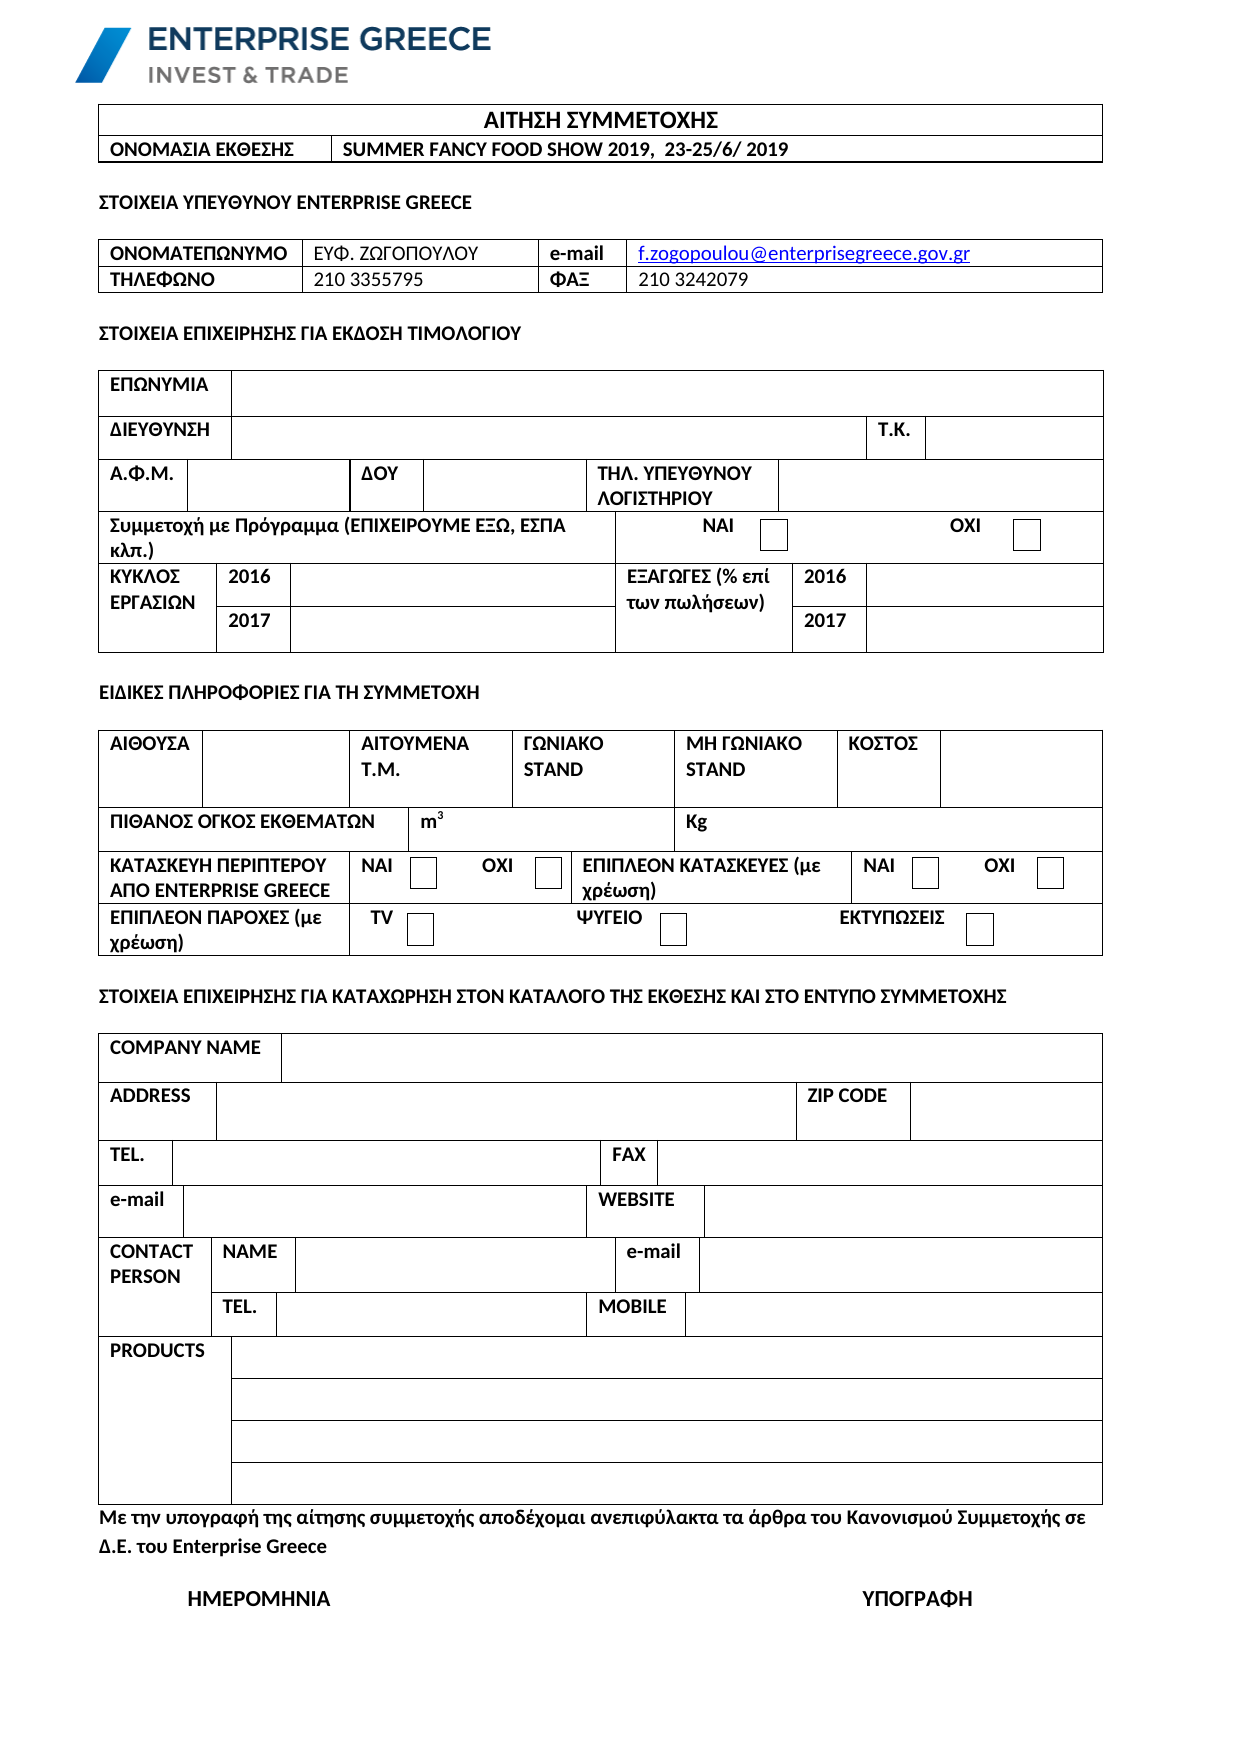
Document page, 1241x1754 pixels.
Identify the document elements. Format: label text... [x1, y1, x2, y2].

table_cell [926, 417, 1103, 459]
table_cell TEL. [212, 1293, 276, 1336]
table_header e-mail [539, 240, 626, 266]
table_cell WEBSITE [587, 1186, 704, 1237]
table_cell [232, 1337, 1102, 1378]
table_cell m3 [409, 808, 674, 851]
table_cell [188, 460, 349, 511]
table_cell ΔΟΥ [351, 460, 423, 511]
table_cell [277, 1293, 586, 1336]
table_cell ΕΞΑΓΩΓΕΣ (% επί των πωλήσεων) [616, 564, 792, 652]
table_cell ADDRESS [99, 1083, 216, 1140]
table_cell ΔΙΕΥΘΥΝΣΗ [99, 417, 231, 459]
table_cell TV ΨΥΓΕΙΟ ΕΚΤΥΠΩΣΕΙΣ [350, 904, 1102, 955]
table_cell Kg [675, 808, 1102, 851]
table_cell ΟΝΟΜΑΣΙΑ ΕΚΘΕΣΗΣ [99, 136, 331, 161]
table_cell ΤΗΛ. ΥΠΕΥΘΥΝΟΥ ΛΟΓΙΣΤΗΡΙΟΥ [587, 460, 778, 511]
table_cell [173, 1141, 600, 1185]
table_cell [705, 1186, 1102, 1237]
table_cell Τ.Κ. [867, 417, 925, 459]
table_header COMPANY NAME [99, 1034, 281, 1082]
table_cell ΚΑΤΑΣΚΕΥΗ ΠΕΡΙΠΤΕΡΟΥ ΑΠΟ ENTERPRISE GREECE [99, 852, 349, 903]
table_cell [232, 417, 866, 459]
table_cell ΦΑΞ [539, 267, 626, 292]
table_header f.zogopoulou@enterprisegreece.gov.gr [627, 240, 1102, 266]
table_cell SUMMER FANCY FOOD SHOW 2019, 23-25/6/ 2019 [332, 136, 1102, 161]
table_cell ΚΥΚΛΟΣ ΕΡΓΑΣΙΩΝ [99, 564, 216, 652]
table_cell [867, 564, 1103, 606]
table_cell [424, 460, 586, 511]
table_cell [867, 607, 1103, 652]
table_cell NAI OXI [350, 852, 571, 903]
table_cell e-mail [616, 1238, 699, 1292]
table_header [232, 371, 1103, 416]
table_cell [217, 1083, 796, 1140]
table_cell [296, 1238, 615, 1292]
text ΣΤΟΙΧΕΙΑ ΥΠΕΥΘΥΝΟΥ ENTERPRISE GREECE [99, 189, 1107, 214]
text ΣΤΟΙΧΕΙΑ ΕΠΙΧΕΙΡΗΣΗΣ ΓΙΑ ΕΚΔΟΣΗ ΤΙΜΟΛΟΓIΟΥ [99, 320, 1107, 345]
text ΣΤΟΙΧΕΙΑ ΕΠΙΧΕΙΡΗΣΗΣ ΓΙΑ ΚΑΤΑΧΩΡΗΣΗ ΣΤΟΝ ΚΑΤΑΛΟΓΟ ΤΗΣ ΕΚΘΕΣΗΣ ΚΑΙ ΣΤΟ ΕΝΤΥΠΟ ΣΥΜΜΕΤΟΧΗΣ [99, 983, 1107, 1008]
table_cell TEL. [99, 1141, 172, 1185]
table_cell e-mail [99, 1186, 183, 1237]
table_cell Συμμετοχή με Πρόγραμμα (ΕΠΙΧΕΙΡΟΥΜΕ ΕΞΩ, ΕΣΠΑ κλπ.) [99, 512, 615, 563]
table_header [941, 731, 1102, 807]
table_header [203, 731, 349, 807]
table_cell 210 3242079 [627, 267, 1102, 292]
table_cell PRODUCTS [99, 1337, 231, 1503]
table_cell [658, 1141, 1102, 1185]
table_cell CONTACT PERSON [99, 1238, 211, 1336]
table_cell 2017 [793, 607, 866, 652]
table_cell [911, 1083, 1102, 1140]
table_cell FAX [601, 1141, 657, 1185]
text ΗΜΕΡΟΜΗΝΙΑ ΥΠΟΓΡΑΦΗ [187, 1584, 1107, 1612]
table_cell [232, 1463, 1102, 1503]
table_cell ZIP CODE [797, 1083, 910, 1140]
table_header ΕΠΩΝΥΜΙΑ [99, 371, 231, 416]
table_header [282, 1034, 1102, 1082]
table_header ΑΙΘΟΥΣΑ [99, 731, 202, 807]
table_cell ΤΗΛΕΦΩΝΟ [99, 267, 302, 292]
table_cell [779, 460, 1103, 511]
table_header ΓΩΝΙΑΚΟ STAND [513, 731, 674, 807]
table_cell [232, 1421, 1102, 1462]
table_cell [232, 1379, 1102, 1420]
table_cell NAI OXI [852, 852, 1102, 903]
table_cell ΕΠΙΠΛΕΟΝ ΠΑΡΟΧΕΣ (με χρέωση) [99, 904, 349, 955]
table_cell ΠΙΘΑΝΟΣ ΟΓΚΟΣ ΕΚΘΕΜΑΤΩΝ [99, 808, 408, 851]
table_cell [184, 1186, 586, 1237]
text ΕΙΔΙΚΕΣ ΠΛΗΡΟΦΟΡΙΕΣ ΓΙΑ ΤΗ ΣΥΜΜΕΤΟΧΗ [99, 679, 1107, 705]
table_cell ΕΠΙΠΛΕΟΝ ΚΑΤΑΣΚΕΥΕΣ (με χρέωση) [572, 852, 851, 903]
table_cell 210 3355795 [303, 267, 538, 292]
table_header ΑΙΤΟΥΜΕΝΑ Τ.Μ. [350, 731, 512, 807]
table_cell [686, 1293, 1102, 1336]
table_cell [291, 607, 615, 652]
table_cell [700, 1238, 1102, 1292]
table_header ΜΗ ΓΩΝΙΑΚΟ STAND [675, 731, 837, 807]
table_header ΟΝΟΜΑΤΕΠΩΝΥΜΟ [99, 240, 302, 266]
text Με την υπογραφή της αίτησης συμμετοχής αποδέχομαι ανεπιφύλακτα τα άρθρα του Κανονισμού Συμμετοχής σε Δ.Ε. του Enterprise Greece [99, 1504, 1107, 1559]
table_cell NAME [212, 1238, 295, 1292]
picture [42, 9, 510, 100]
table_cell NAI OXI [616, 512, 1103, 563]
table_cell 2016 [217, 564, 290, 606]
table_cell Α.Φ.Μ. [99, 460, 187, 511]
table_header ΕΥΦ. ΖΩΓΟΠΟΥΛΟΥ [303, 240, 538, 266]
table_cell 2016 [793, 564, 866, 606]
table_header ΑΙΤΗΣΗ ΣΥΜΜΕΤΟΧΗΣ [99, 105, 1102, 135]
table_cell [291, 564, 615, 606]
table_header ΚΟΣΤΟΣ [838, 731, 940, 807]
table_cell 2017 [217, 607, 290, 652]
table_cell MOBILE [587, 1293, 685, 1336]
